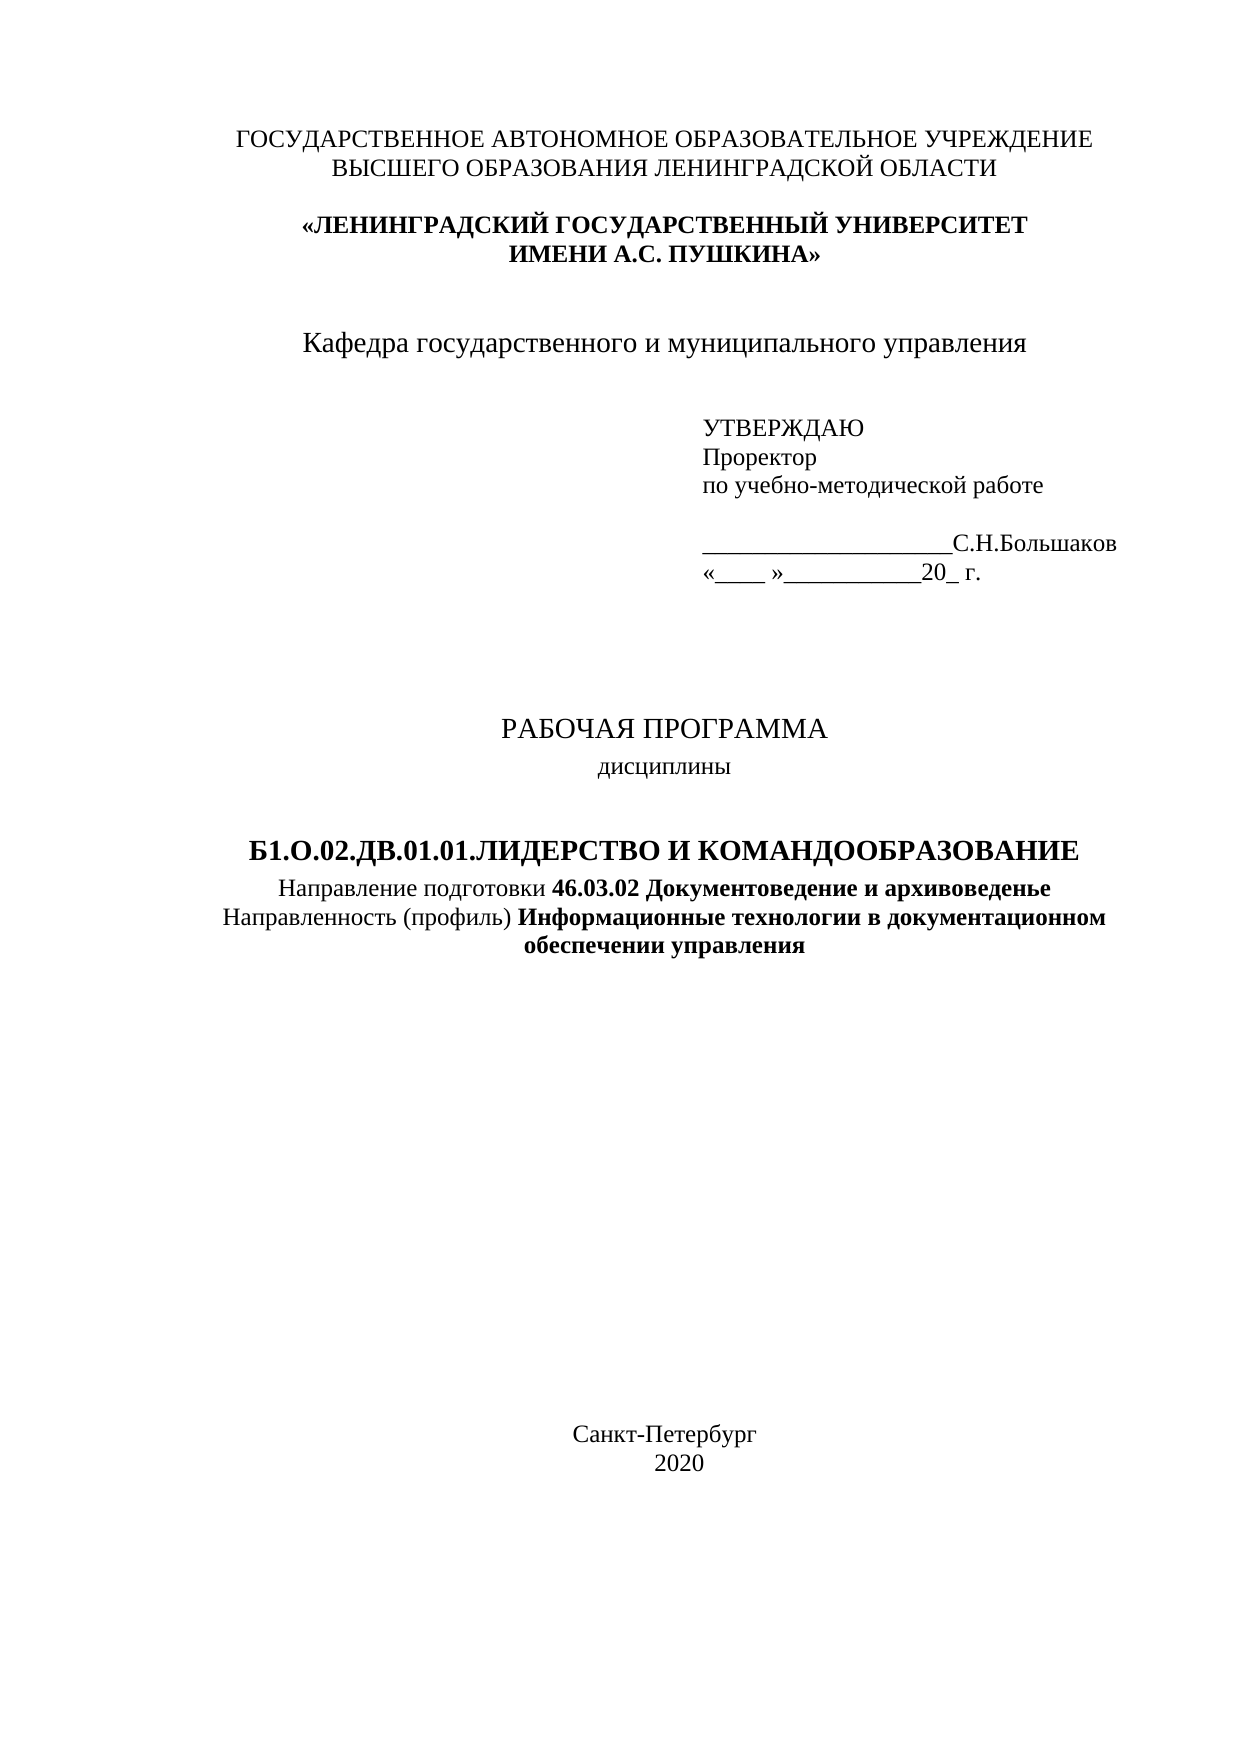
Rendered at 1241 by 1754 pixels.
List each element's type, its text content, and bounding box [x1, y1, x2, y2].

text Направленность (профиль) Информационные технологии в документационном обеспечении управления [177, 902, 1152, 959]
text ГОСУДАРСТВЕННОЕ АВТОНОМНОЕ ОБРАЗОВАТЕЛЬНОЕ УЧРЕЖДЕНИЕ ВЫСШЕГО ОБРАЗОВАНИЯ ЛЕНИНГРАДСКОЙ ОБЛАСТИ [177, 124, 1152, 182]
subtitle РАБОЧАЯ ПРОГРАММА [372, 711, 1152, 744]
text ____________________С.Н.Большаков [702, 528, 1152, 557]
text по учебно-методической работе [702, 470, 1152, 499]
text Кафедра государственного и муниципального управления [177, 326, 1152, 359]
text дисциплины [177, 751, 1152, 779]
text 2020 [207, 1448, 1152, 1477]
text «ЛЕНИНГРАДСКИЙ ГОСУДАРСТВЕННЫЙ УНИВЕРСИТЕТ [177, 211, 1152, 239]
text Направление подготовки 46.03.02 Документоведение и архивоведенье [177, 873, 1152, 902]
text УТВЕРЖДАЮ [702, 413, 1152, 442]
text ИМЕНИ А.С. ПУШКИНА» [177, 239, 1152, 268]
text «____ »___________20_ г. [702, 557, 1152, 585]
text Проректор [702, 442, 1152, 470]
subtitle Б1.О.02.ДВ.01.01.ЛИДЕРСТВО И КОМАНДООБРАЗОВАНИЕ [177, 833, 1152, 867]
text Санкт-Петербург [177, 1419, 1152, 1448]
